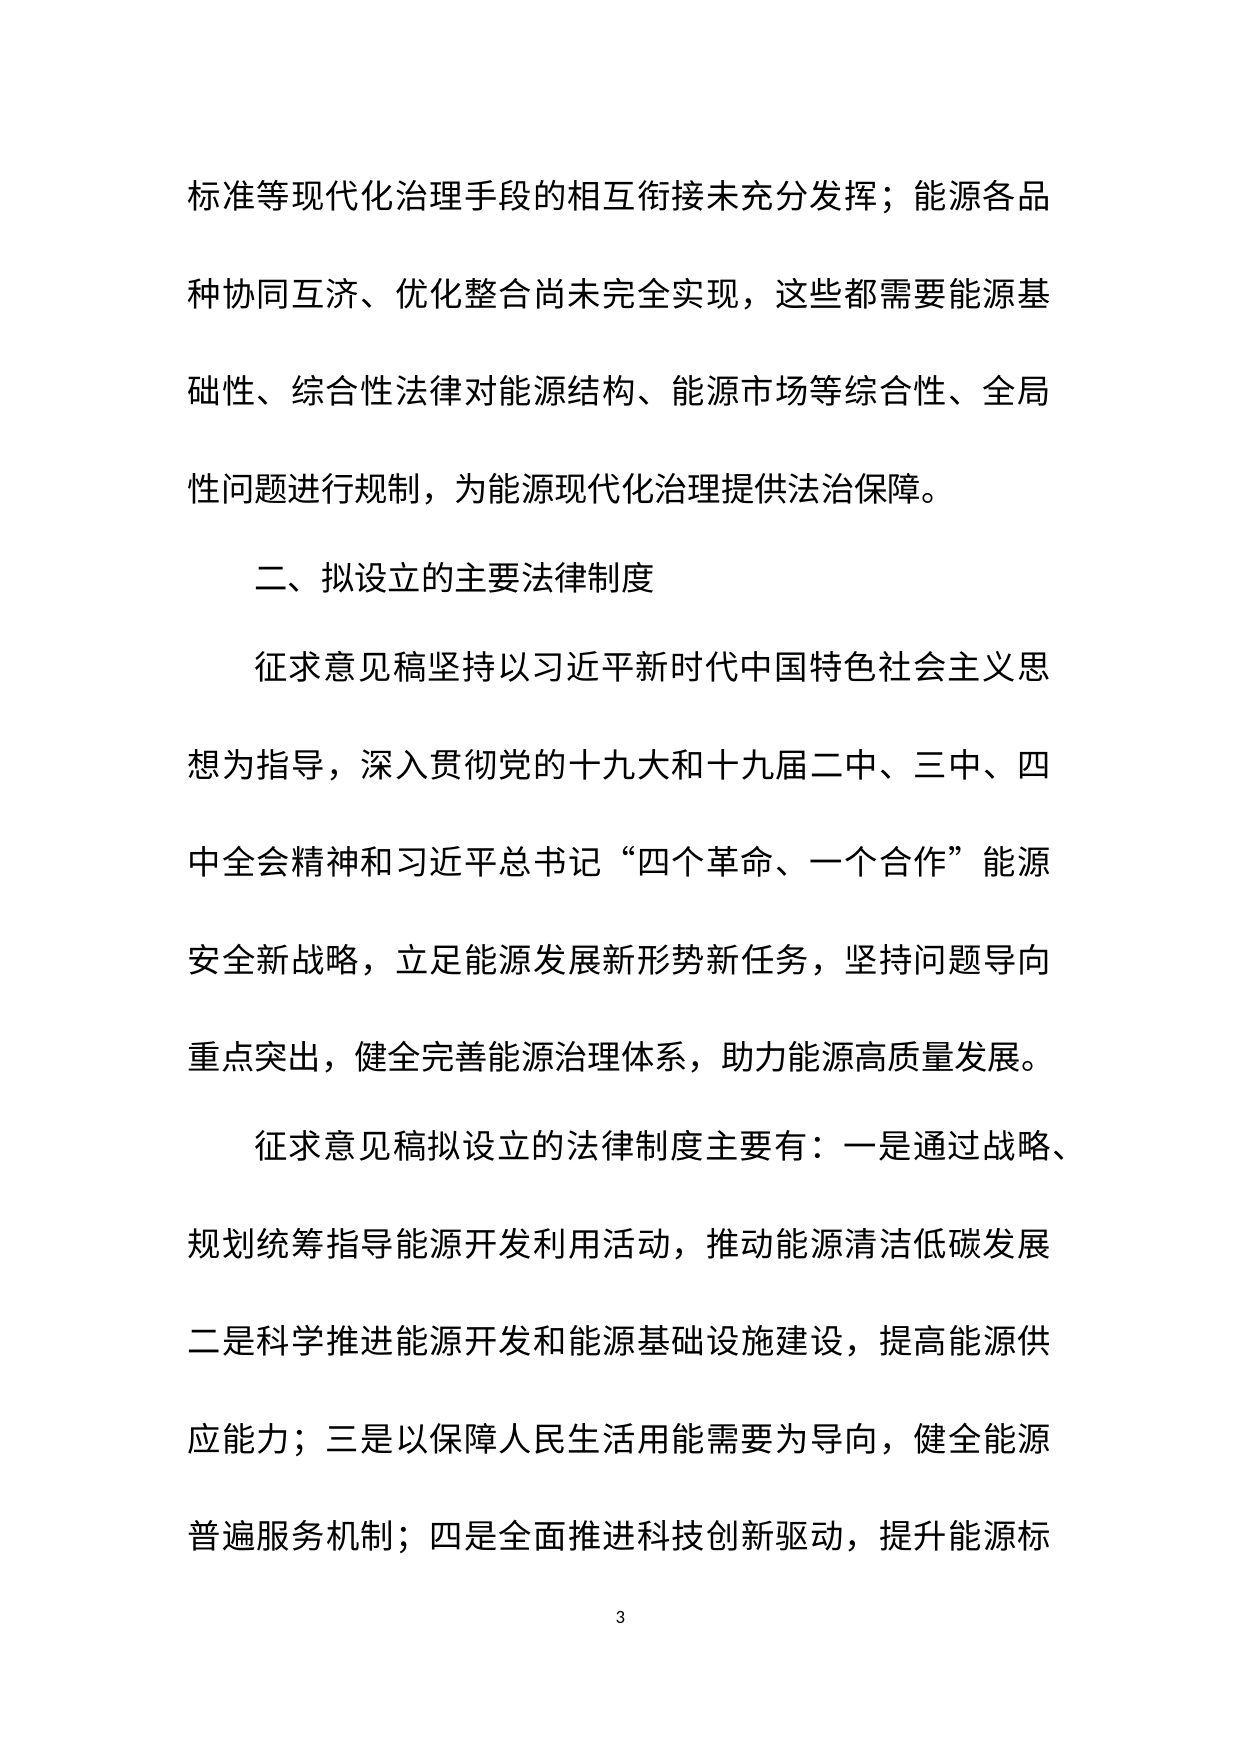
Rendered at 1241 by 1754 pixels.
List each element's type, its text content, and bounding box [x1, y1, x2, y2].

text 二、拟设立的主要法律制度 [187, 543, 1053, 608]
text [187, 162, 1053, 519]
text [187, 1112, 1053, 1567]
text 征求意见稿坚持以习近平新时代中国特色社会主义思想为指导，深入贯彻党的十九大和十九届二中、三中、四中全会精神和习近平总书记“四个革命、一个合作”能源安全新战略，立足能源发展新形势新任务，坚持问题导向、重点突出，健全完善能源治理体系，助力能源高质量发展。 [187, 633, 1053, 1088]
